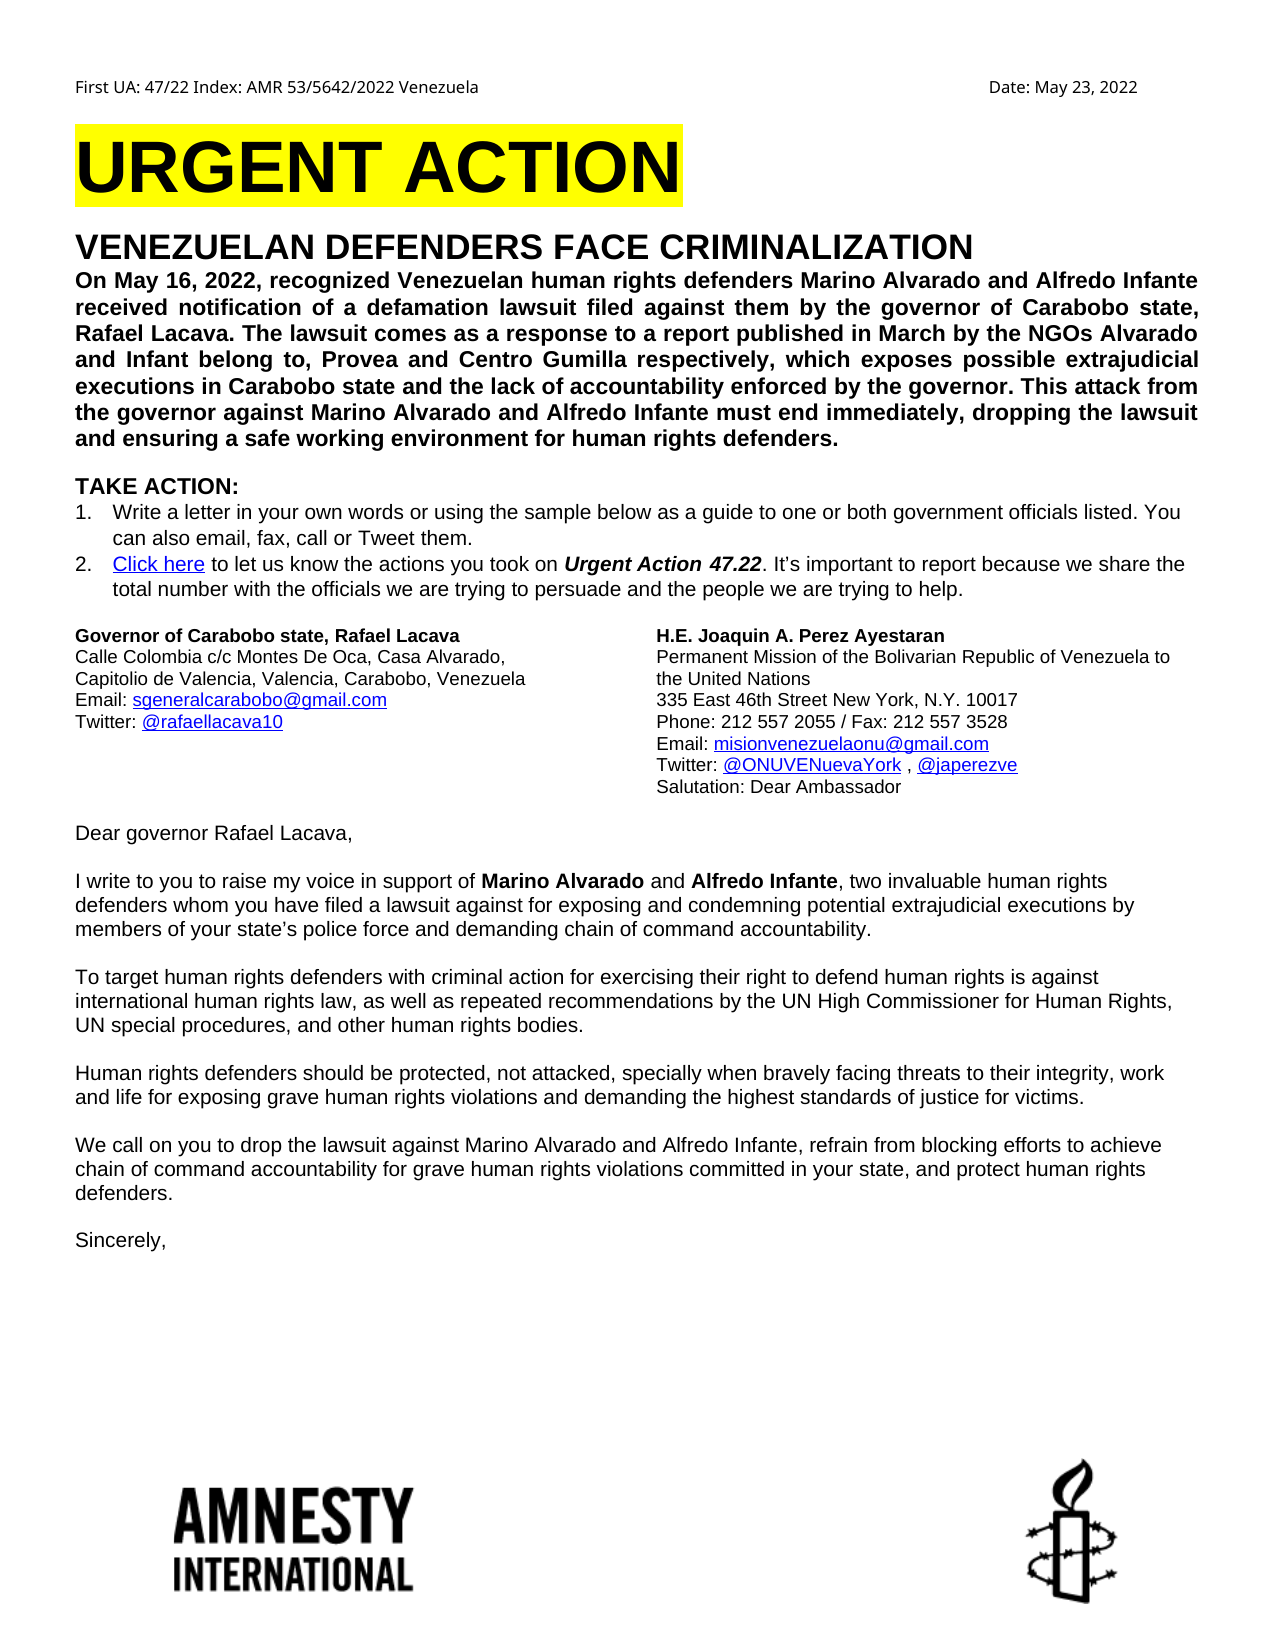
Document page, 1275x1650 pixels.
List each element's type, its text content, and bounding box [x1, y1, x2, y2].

list Click here to let us know the actions you took on Urgent Action 47.22. It’s important to report because we share the total number with the officials we are trying to persuade and the people we are trying to help. [75, 551, 1200, 601]
text On May 16, 2022, recognized Venezuelan human rights defenders Marino Alvarado and Alfredo Infante received notification of a defamation lawsuit filed against them by the governor of Carabobo state, Rafael Lacava. The lawsuit comes as a response to a report published in March by the NGOs Alvarado and Infant belong to, Provea and Centro Gumilla respectively, which exposes possible extrajudicial executions in Carabobo state and the lack of accountability enforced by the governor. This attack from the governor against Marino Alvarado and Alfredo Infante must end immediately, dropping the lawsuit and ensuring a safe working environment for human rights defenders. [75, 267, 1200, 452]
text Human rights defenders should be protected, not attacked, specially when bravely facing threats to their integrity, work and life for exposing grave human rights violations and demanding the highest standards of justice for victims. [75, 1061, 1200, 1108]
text We call on you to drop the lawsuit against Marino Alvarado and Alfredo Infante, refrain from blocking efforts to achieve chain of command accountability for grave human rights violations committed in your state, and protect human rights defenders. [75, 1132, 1200, 1204]
text Capitolio de Valencia, Valencia, Carabobo, Venezuela [75, 668, 619, 689]
list Write a letter in your own words or using the sample below as a guide to one or both government officials listed. You can also email, fax, call or Tweet them. [75, 500, 1200, 549]
picture [173, 1458, 1118, 1604]
text Calle Colombia c/c Montes De Oca, Casa Alvarado, [75, 646, 619, 668]
text H.E. Joaquin A. Perez Ayestaran Permanent Mission of the Bolivarian Republic of Venezuela to the United Nations 335 East 46th Street New York, N.Y. 10017 Phone: 212 557 2055 / Fax: 212 557 3528 Email: misionvenezuelaonu@gmail.com Twitter: @ONUVENuevaYork , @japerezve Salutation: Dear Ambassador [656, 624, 1200, 797]
text I write to you to raise my voice in support of Marino Alvarado and Alfredo Infante, two invaluable human rights defenders whom you have filed a lawsuit against for exposing and condemning potential extrajudicial executions by members of your state’s police force and demanding chain of command accountability. [75, 869, 1200, 941]
text URGENT ACTION [75, 123, 1200, 207]
text Email: sgeneralcarabobo@gmail.com [75, 689, 619, 711]
text To target human rights defenders with criminal action for exercising their right to defend human rights is against international human rights law, as well as repeated recommendations by the UN High Commissioner for Human Rights, UN special procedures, and other human rights bodies. [75, 965, 1200, 1037]
text Sincerely, [75, 1228, 1200, 1252]
text VENEZUELAN DEFENDERS FACE CRIMINALIZATION [75, 227, 1200, 267]
text Twitter: @rafaellacava10 [75, 711, 619, 732]
text Dear governor Rafael Lacava, [75, 821, 1200, 845]
text Governor of Carabobo state, Rafael Lacava [75, 624, 619, 646]
text TAKE ACTION: [75, 473, 1200, 500]
